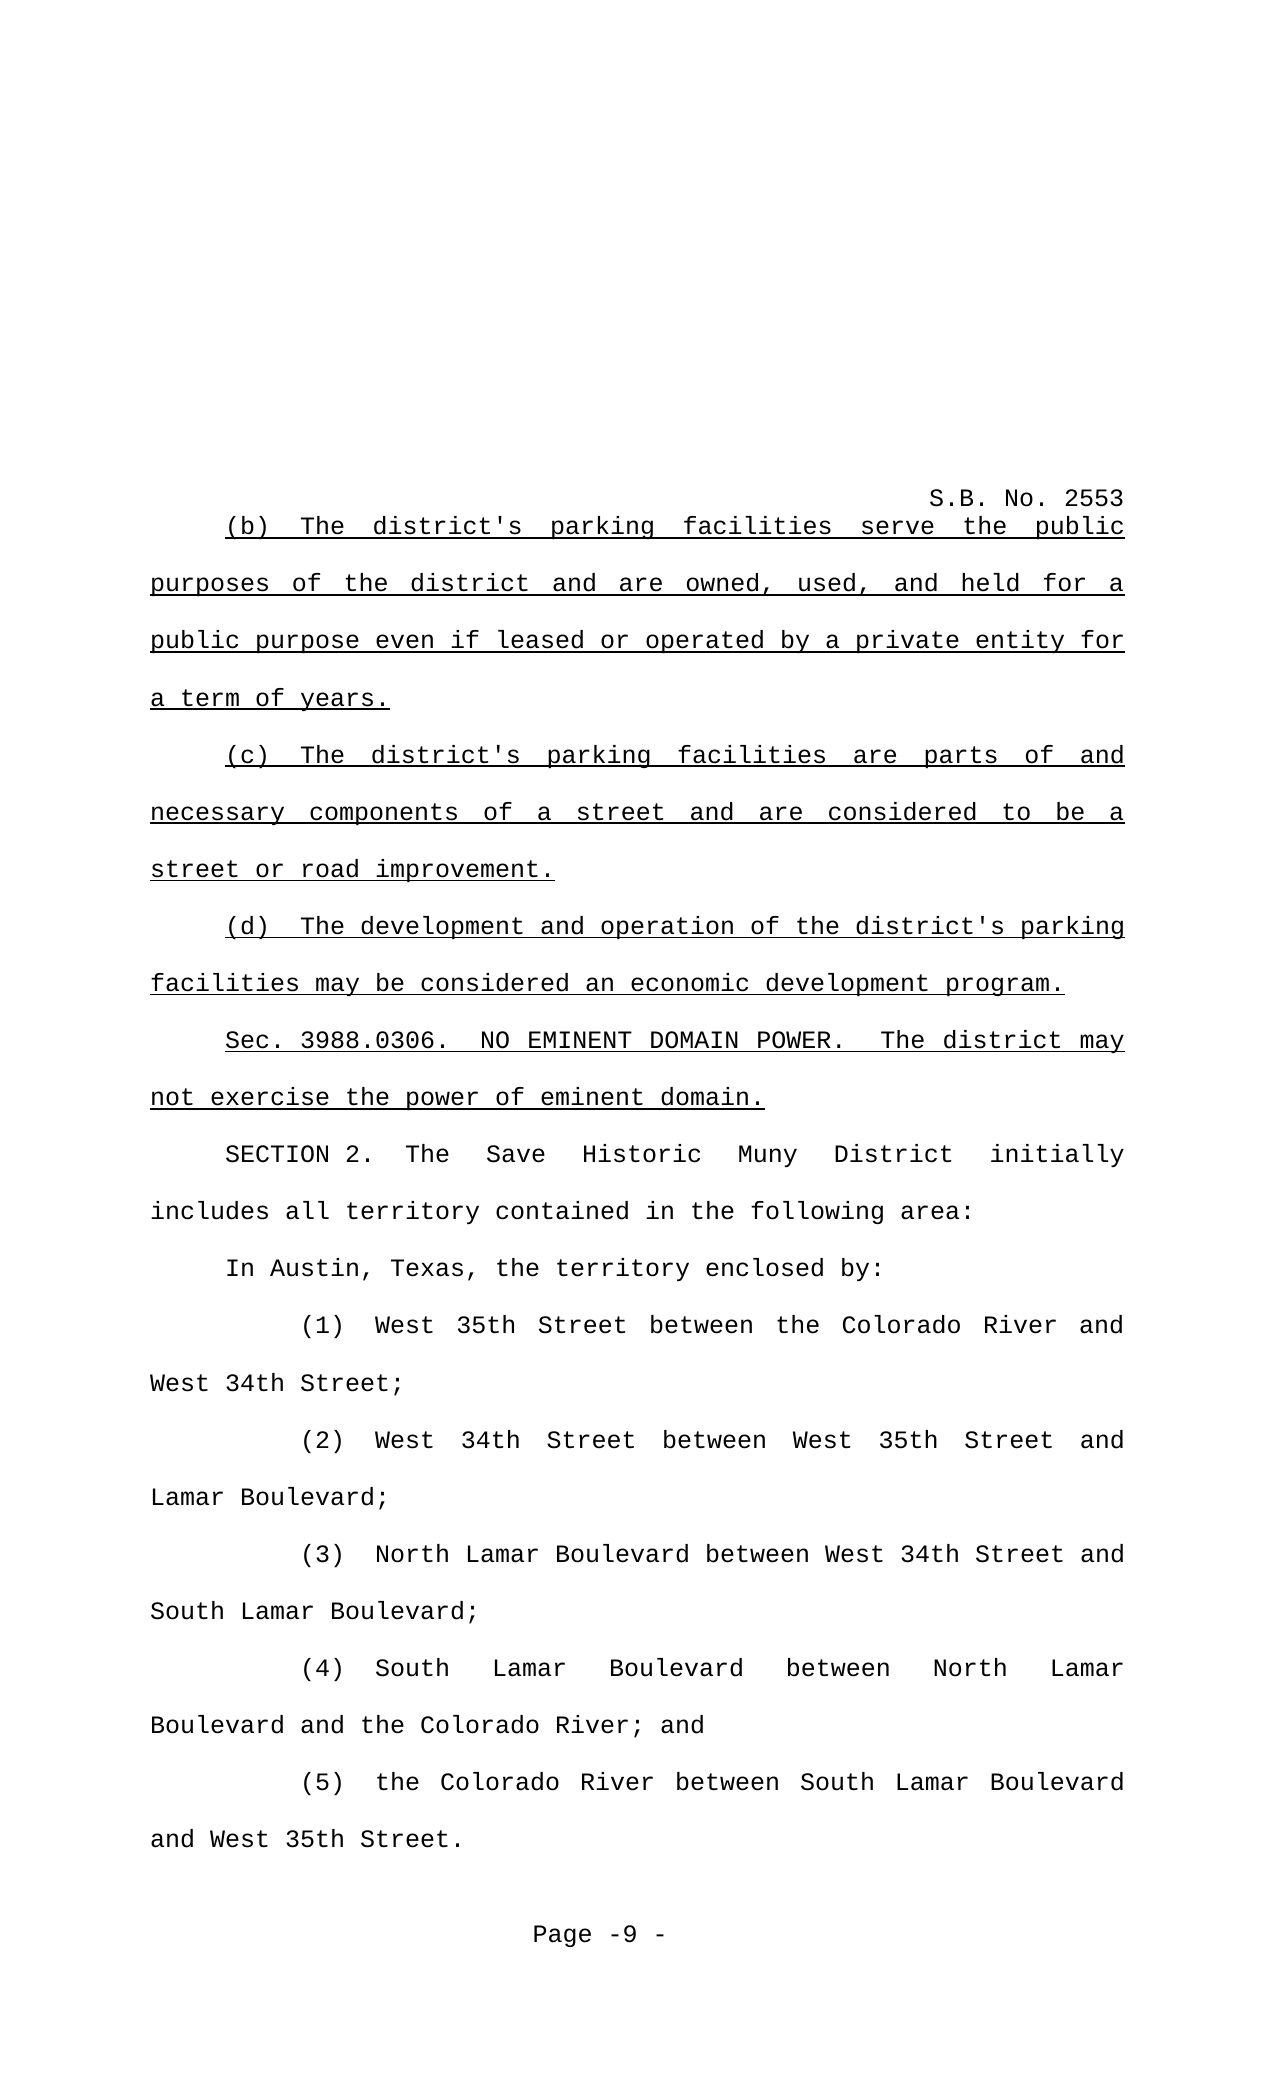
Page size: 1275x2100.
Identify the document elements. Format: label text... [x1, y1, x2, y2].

text SECTION 2. The Save Historic Muny District initially includes all territory contained in the following area: [150, 1142, 1125, 1227]
text (d) The development and operation of the district's parking facilities may be considered an economic development program. [150, 913, 1125, 999]
text (4) South Lamar Boulevard between North Lamar Boulevard and the Colorado River; and [150, 1655, 1125, 1741]
text In Austin, Texas, the territory enclosed by: [150, 1256, 1125, 1284]
text (c) The district's parking facilities are parts of and necessary components of a street and are considered to be a street or road improvement. [150, 824, 1125, 885]
text (b) The district's parking facilities serve the public purposes of the district and are owned, used, and held for a public purpose even if leased or operated by a private entity for a term of years. [150, 653, 1125, 713]
text (3) North Lamar Boulevard between West 34th Street and South Lamar Boulevard; [150, 1541, 1125, 1627]
text (c) The district's parking facilities are parts of and necessary components of a street and are considered to be a street or road improvement. [150, 742, 1125, 822]
text (b) The district's parking facilities serve the public purposes of the district and are owned, used, and held for a public purpose even if leased or operated by a private entity for a term of years. [150, 514, 1125, 594]
text (1) West 35th Street between the Colorado River and West 34th Street; [150, 1313, 1125, 1398]
text (5) the Colorado River between South Lamar Boulevard and West 35th Street. [150, 1769, 1125, 1855]
text Sec. 3988.0306. NO EMINENT DOMAIN POWER. The district may not exercise the power of eminent domain. [150, 1027, 1125, 1113]
text (b) The district's parking facilities serve the public purposes of the district and are owned, used, and held for a public purpose even if leased or operated by a private entity for a term of years. [150, 596, 1125, 651]
text (2) West 34th Street between West 35th Street and Lamar Boulevard; [150, 1427, 1125, 1513]
